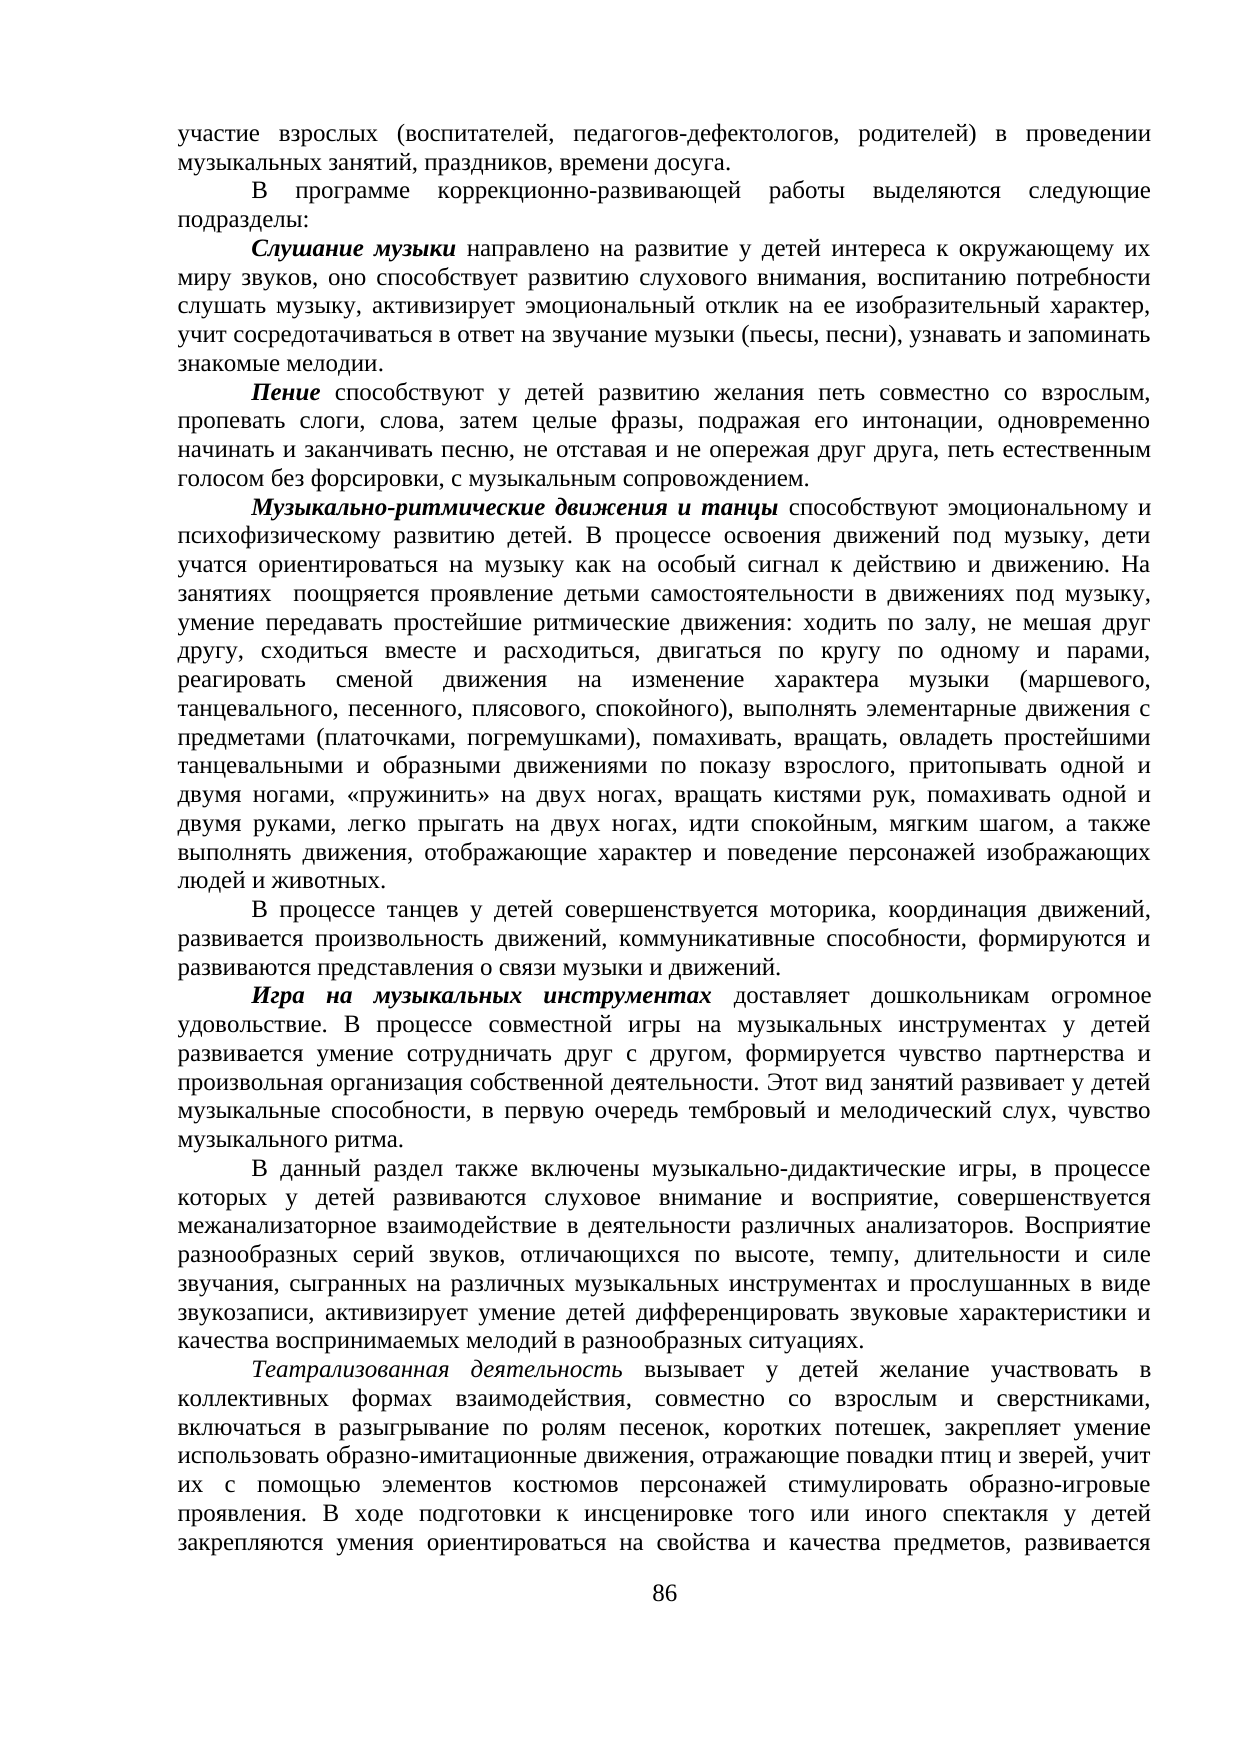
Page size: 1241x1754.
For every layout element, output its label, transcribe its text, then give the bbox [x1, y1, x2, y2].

text Слушание музыки направлено на развитие у детей интереса к окружающему их миру звуков, оно способствует развитию слухового внимания, воспитанию потребности слушать музыку, активизирует эмоциональный отклик на ее изобразительный характер, учит сосредотачиваться в ответ на звучание музыки (пьесы, песни), узнавать и запоминать знакомые мелодии. [177, 233, 1152, 377]
text В процессе танцев у детей совершенствуется моторика, координация движений, развивается произвольность движений, коммуникативные способности, формируются и развиваются представления о связи музыки и движений. [177, 894, 1152, 981]
text Игра на музыкальных инструментах доставляет дошкольникам огромное удовольствие. В процессе совместной игры на музыкальных инструментах у детей развивается умение сотрудничать друг с другом, формируется чувство партнерства и произвольная организация собственной деятельности. Этот вид занятий развивает у детей музыкальные способности, в первую очередь тембровый и мелодический слух, чувство музыкального ритма. [177, 981, 1152, 1153]
text В программе коррекционно-развивающей работы выделяются следующие подразделы: [177, 176, 1152, 233]
text Музыкально-ритмические движения и танцы способствуют эмоциональному и психофизическому развитию детей. В процессе освоения движений под музыку, дети учатся ориентироваться на музыку как на особый сигнал к действию и движению. На занятиях поощряется проявление детьми самостоятельности в движениях под музыку, умение передавать простейшие ритмические движения: ходить по залу, не мешая друг другу, сходиться вместе и расходиться, двигаться по кругу по одному и парами, реагировать сменой движения на изменение характера музыки (маршевого, танцевального, песенного, плясового, спокойного), выполнять элементарные движения с предметами (платочками, погремушками), помахивать, вращать, овладеть простейшими танцевальными и образными движениями по показу взрослого, притопывать одной и двумя ногами, «пружинить» на двух ногах, вращать кистями рук, помахивать одной и двумя руками, легко прыгать на двух ногах, идти спокойным, мягким шагом, а также выполнять движения, отображающие характер и поведение персонажей изображающих людей и животных. [177, 492, 1152, 894]
text В данный раздел также включены музыкально-дидактические игры, в процессе которых у детей развиваются слуховое внимание и восприятие, совершенствуется межанализаторное взаимодействие в деятельности различных анализаторов. Восприятие разнообразных серий звуков, отличающихся по высоте, темпу, длительности и силе звучания, сыгранных на различных музыкальных инструментах и прослушанных в виде звукозаписи, активизирует умение детей дифференцировать звуковые характеристики и качества воспринимаемых мелодий в разнообразных ситуациях. [177, 1153, 1152, 1354]
text Пение способствуют у детей развитию желания петь совместно со взрослым, пропевать слоги, слова, затем целые фразы, подражая его интонации, одновременно начинать и заканчивать песню, не отставая и не опережая друг друга, петь естественным голосом без форсировки, с музыкальным сопровождением. [177, 377, 1152, 492]
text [177, 1354, 1152, 1556]
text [177, 118, 1152, 176]
